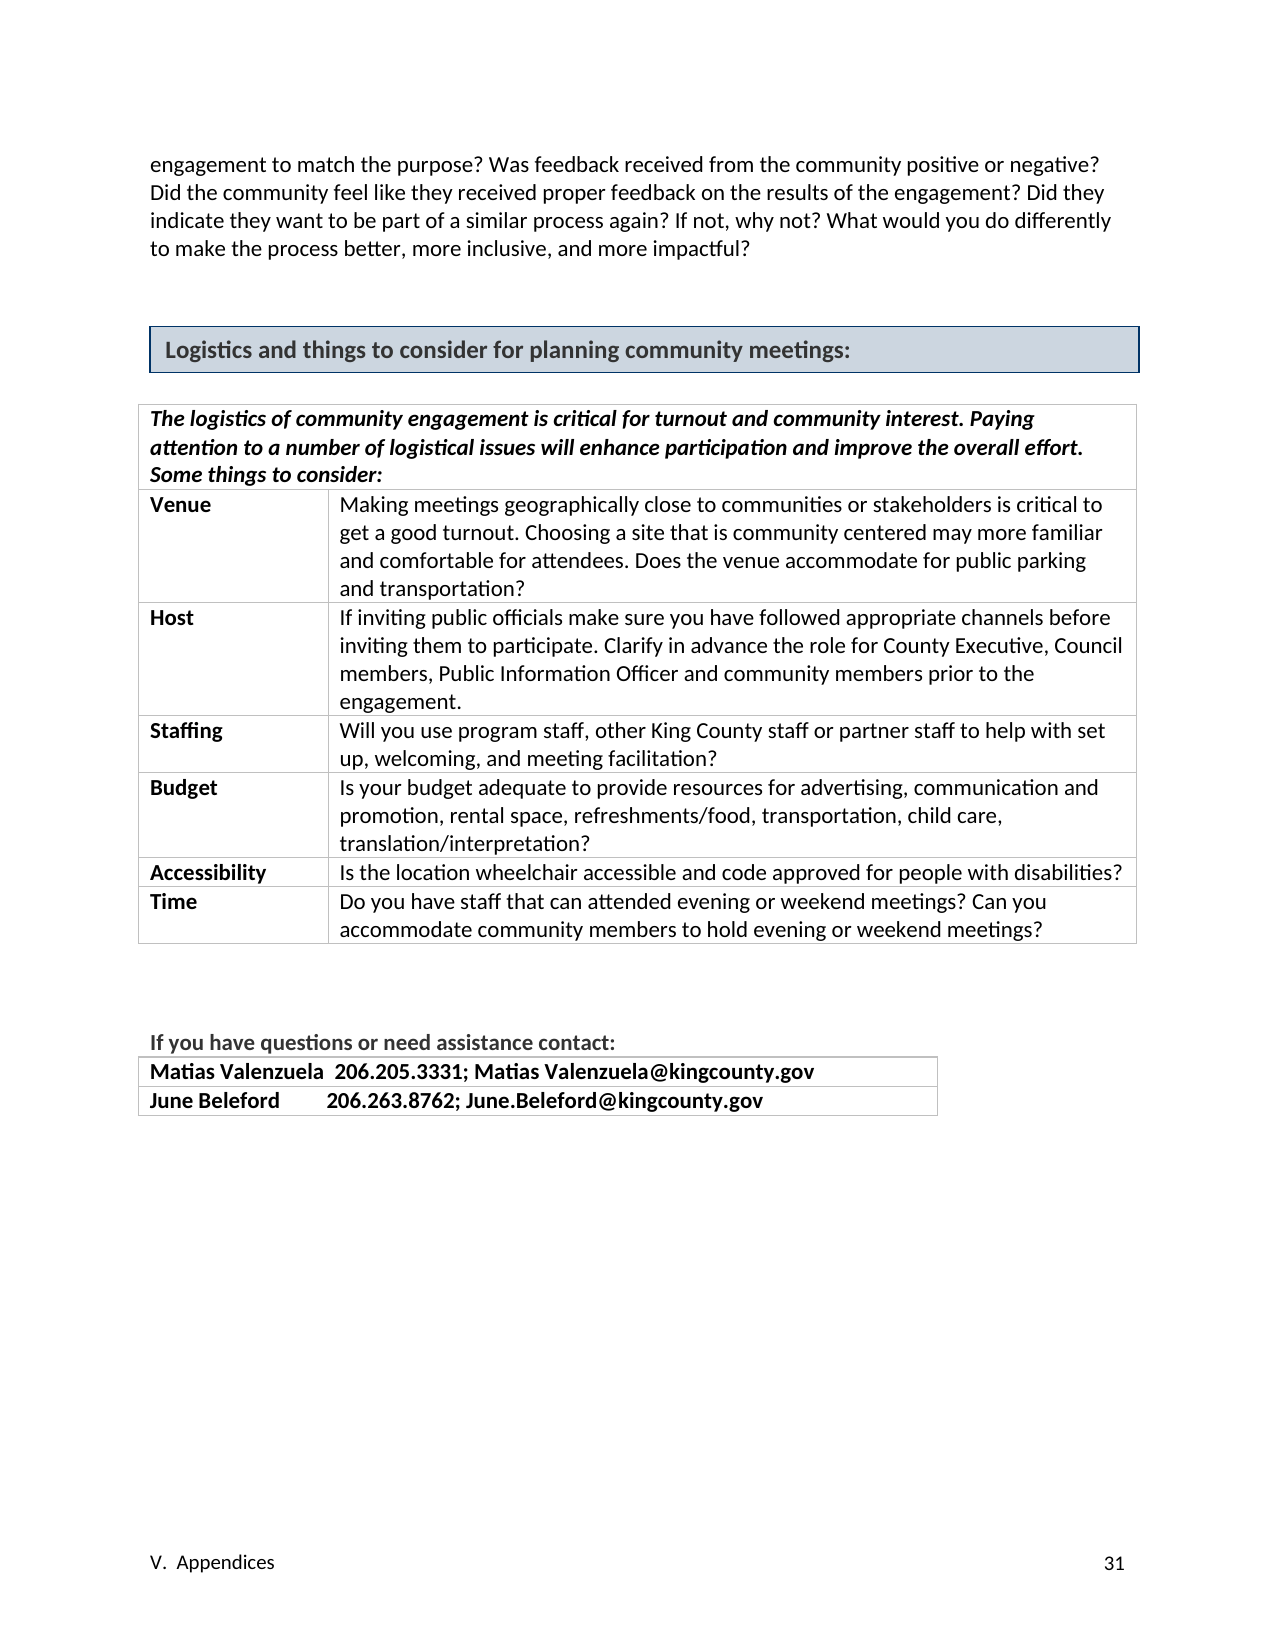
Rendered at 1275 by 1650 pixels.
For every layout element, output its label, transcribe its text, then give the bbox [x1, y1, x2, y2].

table_cell Making meetings geographically close to communities or stakeholders is critical to get a good turnout. Choosing a site that is community centered may more familiar and comfortable for attendees. Does the venue accommodate for public parking and transportation? [329, 490, 1136, 602]
table_cell If inviting public officials make sure you have followed appropriate channels before inviting them to participate. Clarify in advance the role for County Executive, Council members, Public Information Officer and community members prior to the engagement. [329, 603, 1136, 715]
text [150, 150, 1125, 262]
table_cell Venue [139, 490, 328, 602]
table_cell Is the location wheelchair accessible and code approved for people with disabilities? [329, 858, 1136, 886]
table_header Matias Valenzuela 206.205.3331; Matias Valenzuela@kingcounty.gov [139, 1058, 937, 1086]
table_cell Host [139, 603, 328, 715]
table_cell Time [139, 887, 328, 943]
table_cell Is your budget adequate to provide resources for advertising, communication and promotion, rental space, refreshments/food, transportation, child care, translation/interpretation? [329, 773, 1136, 857]
table_cell Staffing [139, 716, 328, 772]
table_cell Will you use program staff, other King County staff or partner staff to help with set up, welcoming, and meeting facilitation? [329, 716, 1136, 772]
table_cell Budget [139, 773, 328, 857]
table_cell June Beleford 206.263.8762; June.Beleford@kingcounty.gov [139, 1087, 937, 1114]
text If you have questions or need assistance contact: [150, 1028, 1125, 1056]
table_cell Do you have staff that can attended evening or weekend meetings? Can you accommodate community members to hold evening or weekend meetings? [329, 887, 1136, 943]
table_cell Accessibility [139, 858, 328, 886]
table_header The logistics of community engagement is critical for turnout and community interest. Paying attention to a number of logistical issues will enhance participation and improve the overall effort. Some things to consider: [139, 405, 1136, 489]
